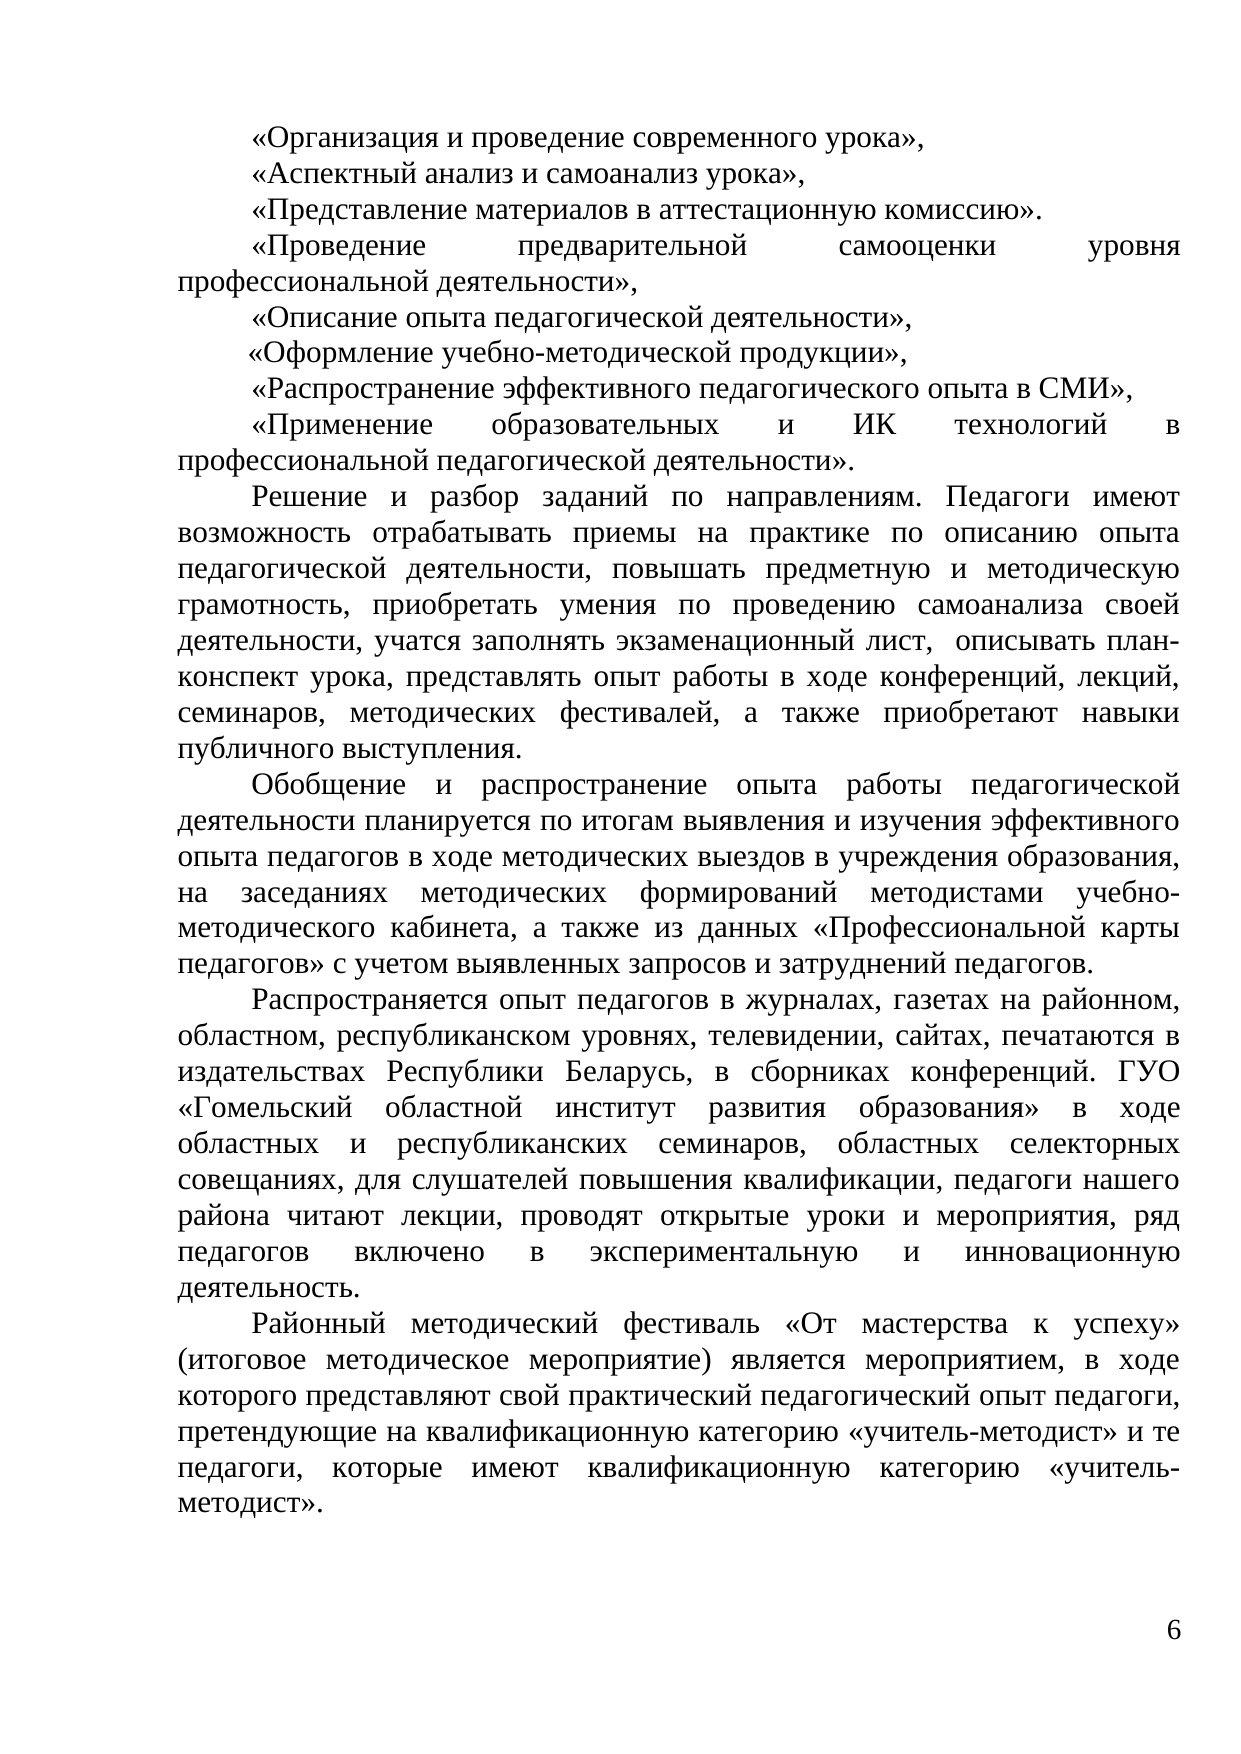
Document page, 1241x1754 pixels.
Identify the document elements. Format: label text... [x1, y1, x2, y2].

text «Оформление учебно-методической продукции», [177, 334, 1181, 370]
text «Организация и проведение современного урока», [177, 118, 1181, 154]
text «Аспектный анализ и самоанализ урока», [177, 154, 1181, 190]
text Распространяется опыт педагогов в журналах, газетах на районном, областном, республиканском уровнях, телевидении, сайтах, печатаются в издательствах Республики Беларусь, в сборниках конференций. ГУО «Гомельский областной институт развития образования» в ходе областных и республиканских семинаров, областных селекторных совещаниях, для слушателей повышения квалификации, педагоги нашего района читают лекции, проводят открытые уроки и мероприятия, ряд педагогов включено в экспериментальную и инновационную деятельность. [177, 981, 1181, 1304]
text «Распространение эффективного педагогического опыта в СМИ», [177, 370, 1181, 406]
text Решение и разбор заданий по направлениям. Педагоги имеют возможность отрабатывать приемы на практике по описанию опыта педагогической деятельности, повышать предметную и методическую грамотность, приобретать умения по проведению самоанализа своей деятельности, учатся заполнять экзаменационный лист, описывать план-конспект урока, представлять опыт работы в ходе конференций, лекций, семинаров, методических фестивалей, а также приобретают навыки публичного выступления. [177, 477, 1181, 765]
text «Применение образовательных и ИК технологий в профессиональной педагогической деятельности». [177, 406, 1181, 477]
text Обобщение и распространение опыта работы педагогической деятельности планируется по итогам выявления и изучения эффективного опыта педагогов в ходе методических выездов в учреждения образования, на заседаниях методических формирований методистами учебно-методического кабинета, а также из данных «Профессиональной карты педагогов» с учетом выявленных запросов и затруднений педагогов. [177, 765, 1181, 981]
text «Представление материалов в аттестационную комиссию». [177, 190, 1181, 226]
text «Проведение предварительной самооценки уровня профессиональной деятельности», [177, 226, 1181, 298]
text «Описание опыта педагогической деятельности», [177, 298, 1181, 334]
text Районный методический фестиваль «От мастерства к успеху» (итоговое методическое мероприятие) является мероприятием, в ходе которого представляют свой практический педагогический опыт педагоги, претендующие на квалификационную категорию «учитель-методист» и те педагоги, которые имеют квалификационную категорию «учитель-методист». [177, 1304, 1181, 1520]
